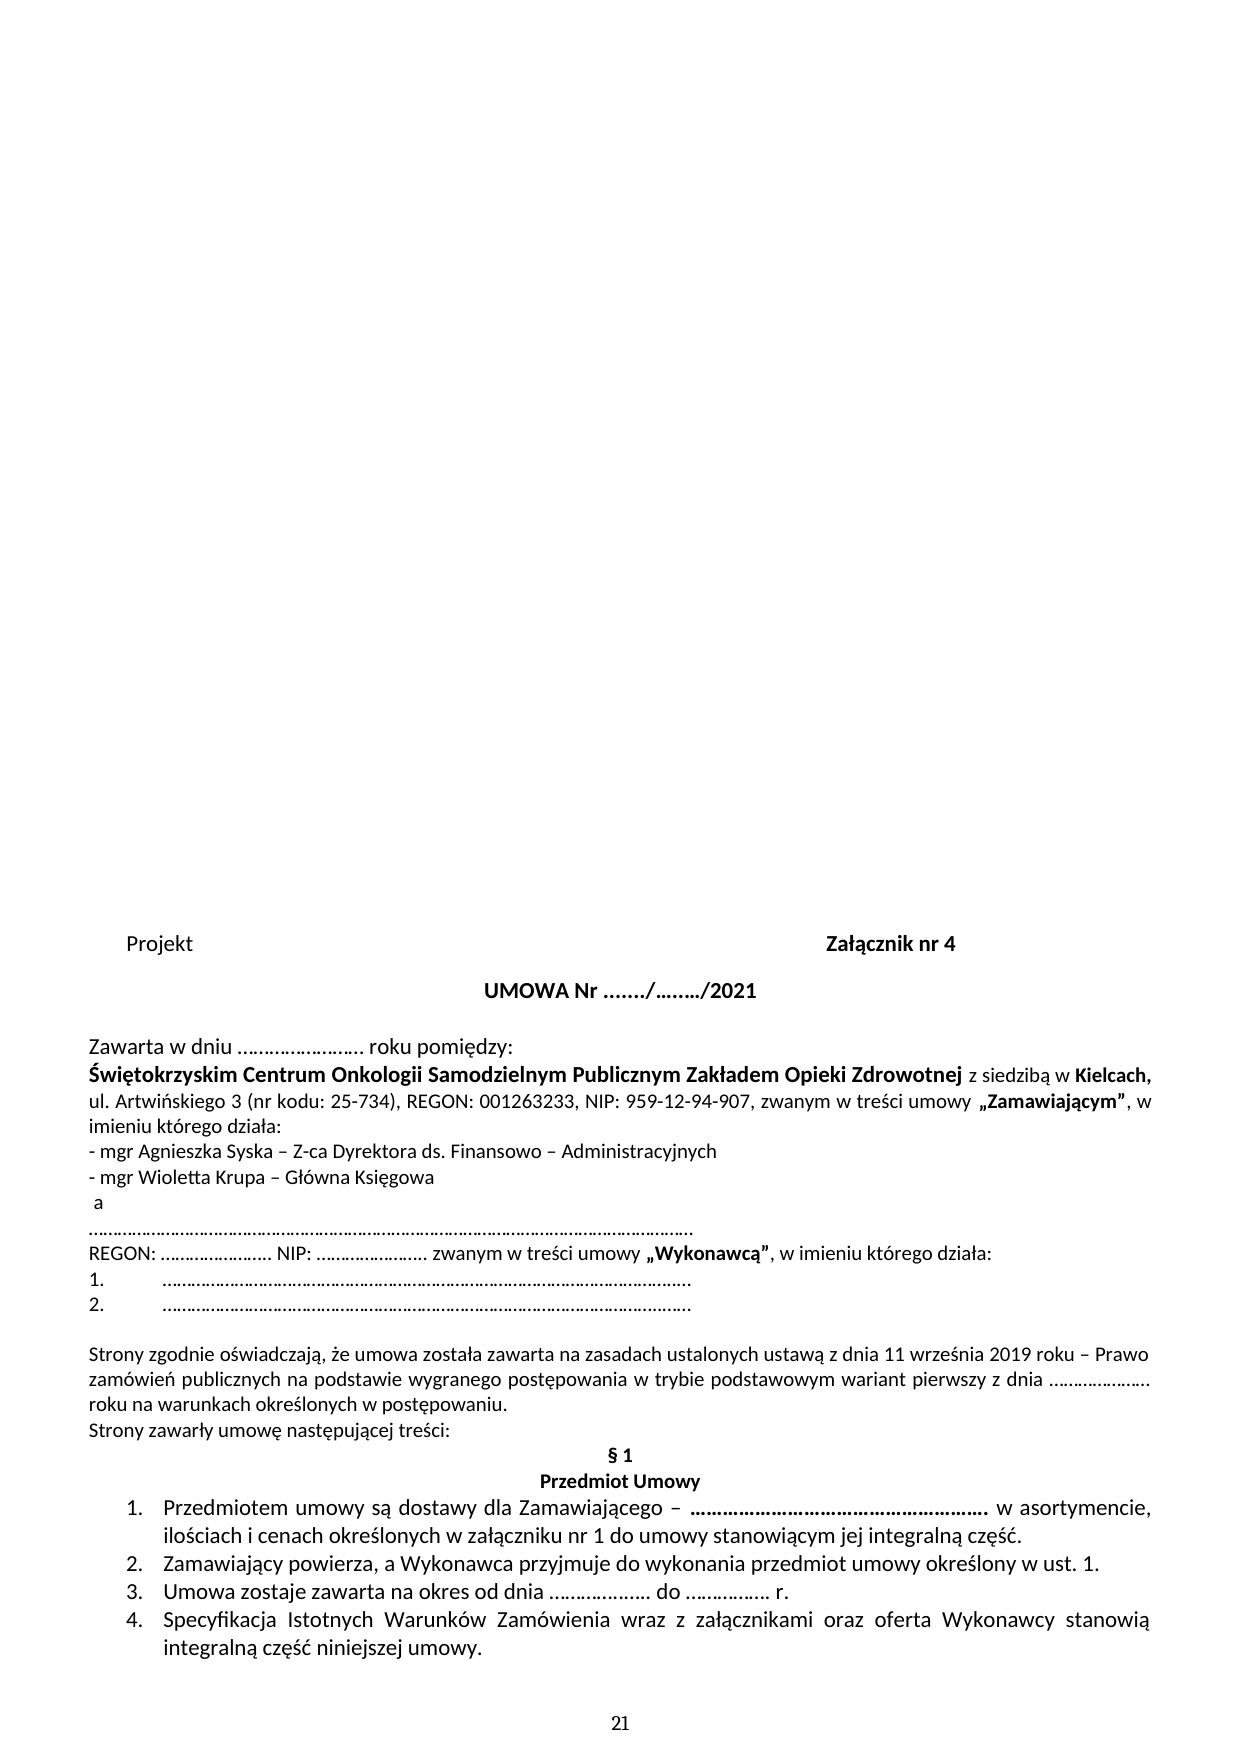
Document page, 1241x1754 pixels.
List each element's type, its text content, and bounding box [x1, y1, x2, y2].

text § 1 [89, 1442, 1152, 1468]
text ……………………………………………………………………………………………………………… [89, 1215, 1152, 1240]
text Strony zgodnie oświadczają, że umowa została zawarta na zasadach ustalonych ustawą z dnia 11 września 2019 roku – Prawo zamówień publicznych na podstawie wygranego postępowania w trybie podstawowym wariant pierwszy z dnia ………………… roku na warunkach określonych w postępowaniu. [89, 1341, 1152, 1417]
text UMOWA Nr ......./…..…/2021 [89, 976, 1152, 1004]
text Strony zawarły umowę następującej treści: [89, 1417, 1152, 1442]
text - mgr Wioletta Krupa – Główna Księgowa [89, 1164, 1152, 1189]
text - mgr Agnieszka Syska – Z-ca Dyrektora ds. Finansowo – Administracyjnych [89, 1139, 1152, 1164]
text Zawarta w dniu …………………… roku pomiędzy: [89, 1032, 1152, 1060]
text Projekt Załącznik nr 4 [126, 929, 1152, 957]
text REGON: ………………….. NIP: ………………….. zwanym w treści umowy „Wykonawcą”, w imieniu którego działa: [89, 1240, 1152, 1266]
list Specyfikacja Istotnych Warunków Zamówienia wraz z załącznikami oraz oferta Wykonawcy stanowią integralną część niniejszej umowy. [126, 1605, 1152, 1661]
text a [89, 1189, 1152, 1215]
text Świętokrzyskim Centrum Onkologii Samodzielnym Publicznym Zakładem Opieki Zdrowotnej z siedzibą w Kielcach, ul. Artwińskiego 3 (nr kodu: 25-734), REGON: 001263233, NIP: 959-12-94-907, zwanym w treści umowy „Zamawiającym”, w imieniu którego działa: [89, 1060, 1152, 1139]
list Przedmiotem umowy są dostawy dla Zamawiającego – ………………………………………………. w asortymencie, ilościach i cenach określonych w załączniku nr 1 do umowy stanowiącym jej integralną część. [126, 1493, 1152, 1549]
list Zamawiający powierza, a Wykonawca przyjmuje do wykonania przedmiot umowy określony w ust. 1. [126, 1549, 1152, 1577]
text Przedmiot Umowy [89, 1468, 1152, 1493]
text 2. …………………………………………………………………………………………..…… [89, 1291, 1152, 1317]
text 1. ……………………………………………………………………………………………..… [89, 1266, 1152, 1291]
list Umowa zostaje zawarta na okres od dnia …………..….. do ……………. r. [126, 1577, 1152, 1605]
